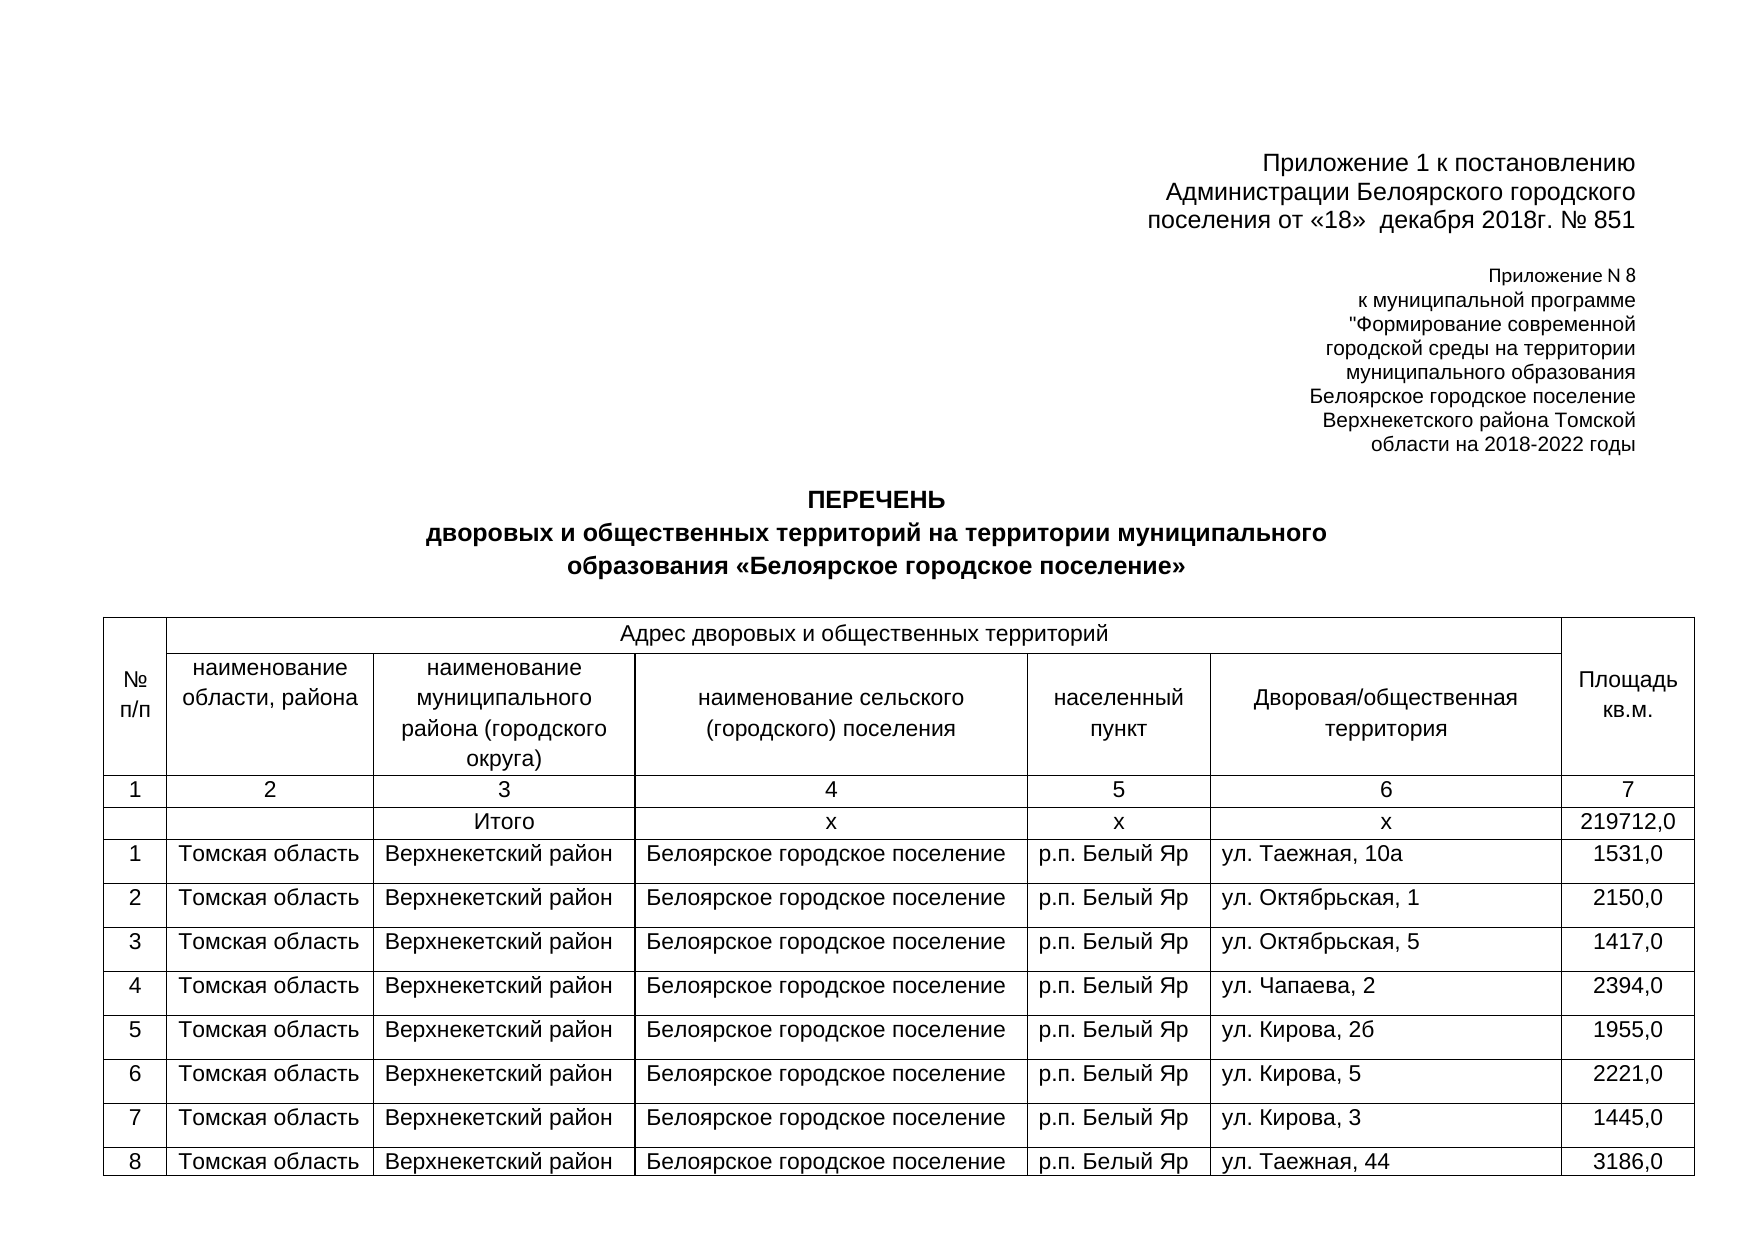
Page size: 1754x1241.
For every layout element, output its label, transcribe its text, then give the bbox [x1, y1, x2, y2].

table_cell 8 [104, 1148, 166, 1174]
table_cell 3186,0 [1562, 1148, 1694, 1174]
table_cell x [1028, 808, 1210, 839]
table_cell Белоярское городское поселение [636, 972, 1027, 1015]
table_cell 1531,0 [1562, 840, 1694, 883]
table_cell р.п. Белый Яр [1028, 1104, 1210, 1147]
table_cell 7 [104, 1104, 166, 1147]
table_cell 7 [1562, 776, 1694, 807]
table_cell Томская область [167, 1104, 373, 1147]
table_cell р.п. Белый Яр [1028, 1016, 1210, 1059]
table_cell 6 [1211, 776, 1561, 807]
table_cell 1417,0 [1562, 928, 1694, 971]
table_cell 3 [374, 776, 634, 807]
table_cell ул. Октябрьская, 1 [1211, 884, 1561, 927]
table_cell [104, 808, 166, 839]
table_cell ул. Октябрьская, 5 [1211, 928, 1561, 971]
table_cell Томская область [167, 972, 373, 1015]
table_cell x [636, 808, 1027, 839]
table_cell Томская область [167, 1148, 373, 1174]
table_header Площадь кв.м. [1562, 618, 1694, 775]
table_cell 1955,0 [1562, 1016, 1694, 1059]
table_cell Томская область [167, 1016, 373, 1059]
table_cell 3 [104, 928, 166, 971]
table_cell наименование области, района [167, 654, 373, 775]
table_cell ул. Таежная, 10а [1211, 840, 1561, 883]
text Администрации Белоярского городского [118, 176, 1636, 205]
text образования «Белоярское городское поселение» [117, 551, 1636, 579]
table_cell 2 [104, 884, 166, 927]
table_cell Верхнекетский район [374, 1104, 634, 1147]
table_cell 1445,0 [1562, 1104, 1694, 1147]
table_cell Белоярское городское поселение [636, 928, 1027, 971]
table_header № п/п [104, 618, 166, 775]
table_cell 4 [104, 972, 166, 1015]
table_cell населенный пункт [1028, 654, 1210, 775]
table_cell Белоярское городское поселение [636, 1060, 1027, 1103]
table_cell 219712,0 [1562, 808, 1694, 839]
text к муниципальной программе "Формирование современной городской среды на территории муниципального образования Белоярское городское поселение Верхнекетского района Томской области на 2018-2022 годы [1255, 288, 1636, 456]
table_cell р.п. Белый Яр [1028, 972, 1210, 1015]
table_cell 2 [167, 776, 373, 807]
table_cell наименование сельского (городского) поселения [636, 654, 1027, 775]
table_cell Томская область [167, 884, 373, 927]
table_cell р.п. Белый Яр [1028, 884, 1210, 927]
table_cell Верхнекетский район [374, 1016, 634, 1059]
table_cell Верхнекетский район [374, 1060, 634, 1103]
table_cell 2394,0 [1562, 972, 1694, 1015]
table_cell р.п. Белый Яр [1028, 840, 1210, 883]
table_cell 1 [104, 776, 166, 807]
table_cell Белоярское городское поселение [636, 884, 1027, 927]
table_cell р.п. Белый Яр [1028, 928, 1210, 971]
table_cell Верхнекетский район [374, 1148, 634, 1174]
table_cell Верхнекетский район [374, 884, 634, 927]
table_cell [636, 1104, 1027, 1147]
table_cell ул. Кирова, 5 [1211, 1060, 1561, 1103]
table_cell 5 [1028, 776, 1210, 807]
table_cell Белоярское городское поселение [636, 1016, 1027, 1059]
table_cell Белоярское городское поселение [636, 840, 1027, 883]
table_cell ул. Чапаева, 2 [1211, 972, 1561, 1015]
table_cell Верхнекетский район [374, 972, 634, 1015]
table_cell ул. Кирова, 2б [1211, 1016, 1561, 1059]
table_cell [636, 1148, 1027, 1174]
table_cell 2221,0 [1562, 1060, 1694, 1103]
table_cell Томская область [167, 928, 373, 971]
table_cell 1 [104, 840, 166, 883]
table_cell Верхнекетский район [374, 928, 634, 971]
table_cell [167, 808, 373, 839]
table_cell наименование муниципального района (городского округа) [374, 654, 634, 775]
table_cell 5 [104, 1016, 166, 1059]
text Приложение N 8 [1255, 263, 1636, 288]
table_cell x [1211, 808, 1561, 839]
table_cell ул. Кирова, 3 [1211, 1104, 1561, 1147]
table_cell ул. Таежная, 44 [1211, 1148, 1561, 1174]
table_header Адрес дворовых и общественных территорий [167, 618, 1561, 653]
text поселения от «18» декабря 2018г. № 851 [118, 205, 1636, 234]
table_cell Итого [374, 808, 634, 839]
table_cell 2150,0 [1562, 884, 1694, 927]
text Приложение 1 к постановлению [118, 148, 1636, 176]
table_cell Верхнекетский район [374, 840, 634, 883]
table_cell Томская область [167, 1060, 373, 1103]
table_cell р.п. Белый Яр [1028, 1148, 1210, 1174]
text ПЕРЕЧЕНЬ [117, 484, 1636, 513]
text дворовых и общественных территорий на территории муниципального [117, 518, 1636, 546]
table_cell Томская область [167, 840, 373, 883]
table_cell р.п. Белый Яр [1028, 1060, 1210, 1103]
table_cell 4 [636, 776, 1027, 807]
table_cell 6 [104, 1060, 166, 1103]
table_cell Дворовая/общественная территория [1211, 654, 1561, 775]
